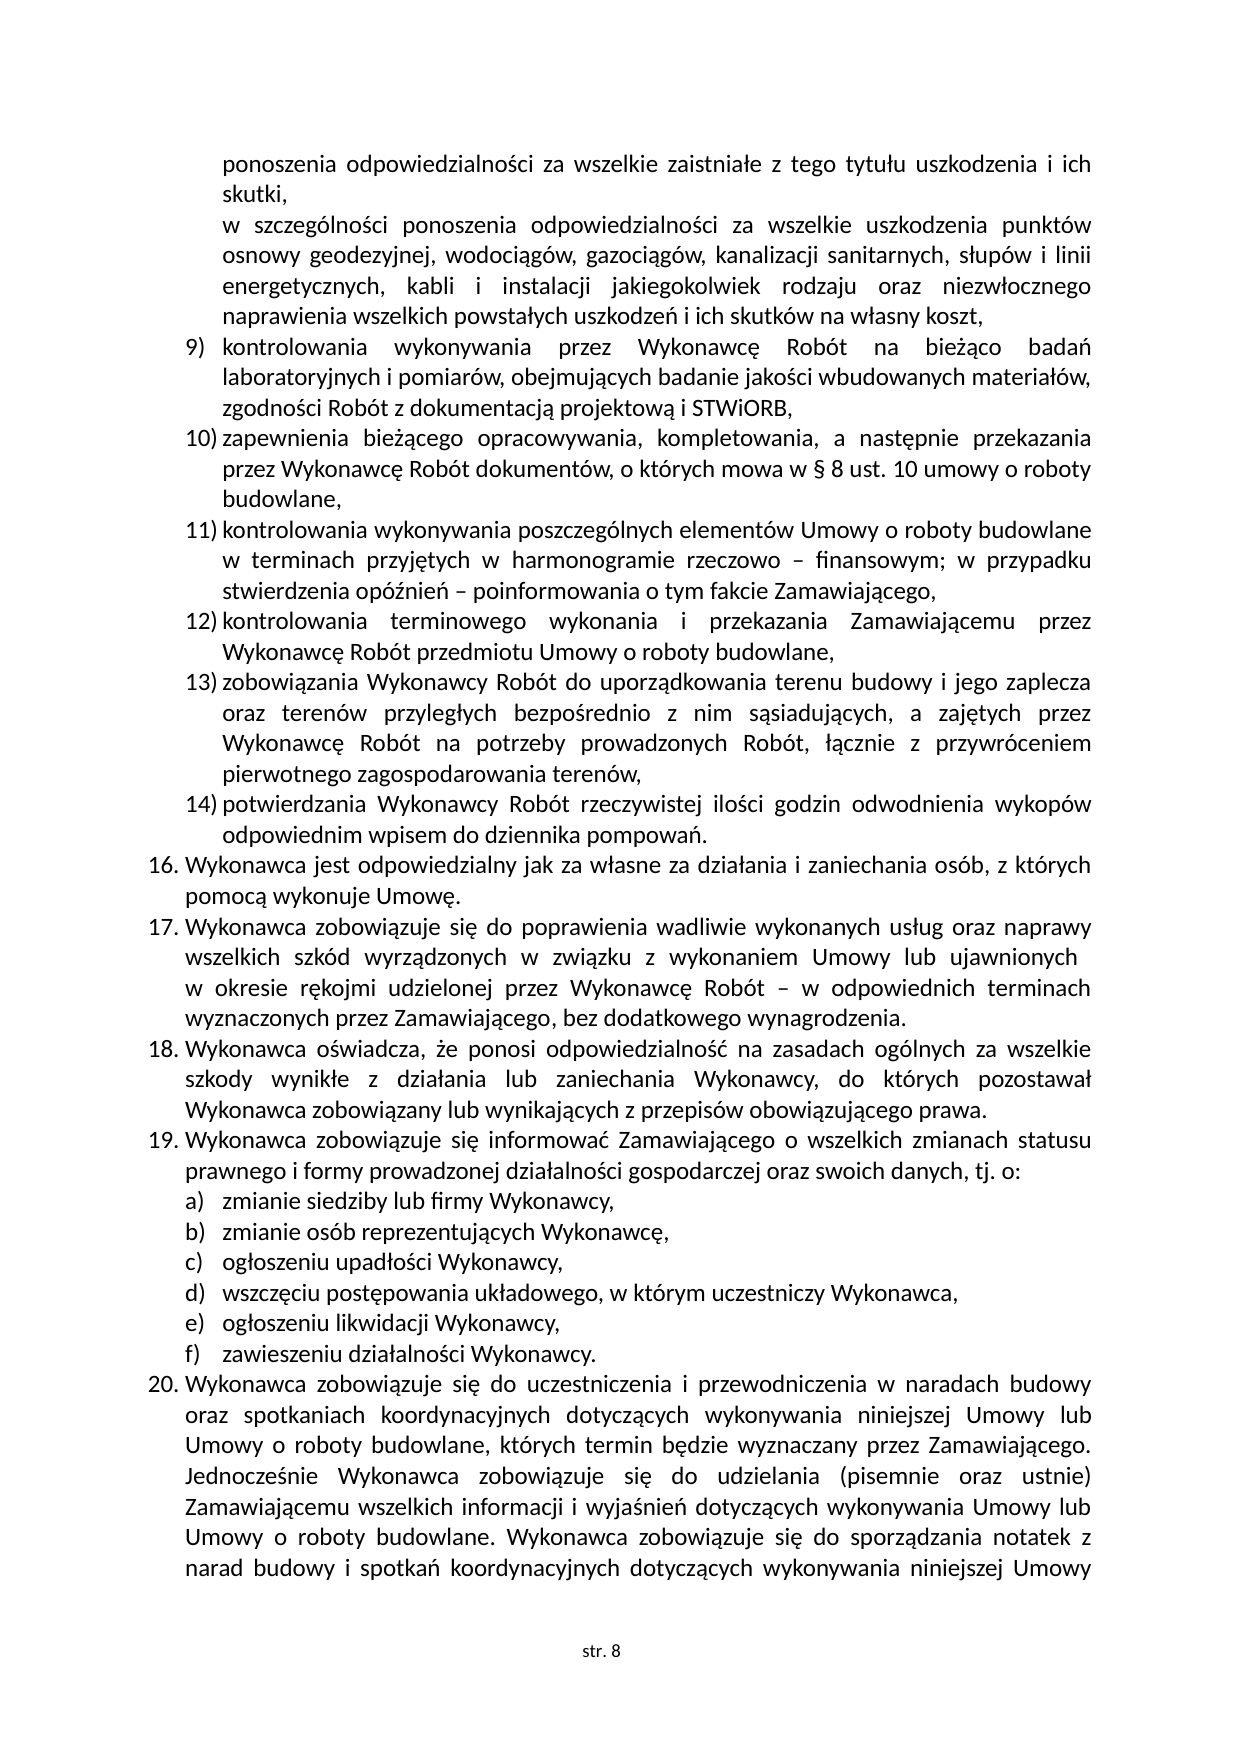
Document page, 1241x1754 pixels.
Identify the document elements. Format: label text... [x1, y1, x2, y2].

list Wykonawca oświadcza, że ponosi odpowiedzialność na zasadach ogólnych za wszelkie szkody wynikłe z działania lub zaniechania Wykonawcy, do których pozostawał Wykonawca zobowiązany lub wynikających z przepisów obowiązującego prawa. [148, 1033, 1092, 1124]
list ogłoszeniu upadłości Wykonawcy, [185, 1246, 1092, 1277]
list zmianie siedziby lub firmy Wykonawcy, [185, 1185, 1092, 1216]
list zawieszeniu działalności Wykonawcy. [185, 1338, 1092, 1368]
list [148, 1368, 1092, 1582]
list kontrolowania wykonywania przez Wykonawcę Robót na bieżąco badań laboratoryjnych i pomiarów, obejmujących badanie jakości wbudowanych materiałów, zgodności Robót z dokumentacją projektową i STWiORB, [185, 331, 1092, 422]
list kontrolowania wykonywania poszczególnych elementów Umowy o roboty budowlane w terminach przyjętych w harmonogramie rzeczowo – finansowym; w przypadku stwierdzenia opóźnień – poinformowania o tym fakcie Zamawiającego, [185, 514, 1092, 606]
list Wykonawca zobowiązuje się informować Zamawiającego o wszelkich zmianach statusu prawnego i formy prowadzonej działalności gospodarczej oraz swoich danych, tj. o: [148, 1124, 1092, 1185]
list zobowiązania Wykonawcy Robót do uporządkowania terenu budowy i jego zaplecza oraz terenów przyległych bezpośrednio z nim sąsiadujących, a zajętych przez Wykonawcę Robót na potrzeby prowadzonych Robót, łącznie z przywróceniem pierwotnego zagospodarowania terenów, [185, 667, 1092, 789]
list kontrolowania terminowego wykonania i przekazania Zamawiającemu przez Wykonawcę Robót przedmiotu Umowy o roboty budowlane, [185, 606, 1092, 667]
list zapewnienia bieżącego opracowywania, kompletowania, a następnie przekazania przez Wykonawcę Robót dokumentów, o których mowa w § 8 ust. 10 umowy o roboty budowlane, [185, 422, 1092, 514]
list ogłoszeniu likwidacji Wykonawcy, [185, 1307, 1092, 1338]
list wszczęciu postępowania układowego, w którym uczestniczy Wykonawca, [185, 1277, 1092, 1307]
list Wykonawca zobowiązuje się do poprawienia wadliwie wykonanych usług oraz naprawy wszelkich szkód wyrządzonych w związku z wykonaniem Umowy lub ujawnionych w okresie rękojmi udzielonej przez Wykonawcę Robót – w odpowiednich terminach wyznaczonych przez Zamawiającego, bez dodatkowego wynagrodzenia. [148, 911, 1092, 1033]
list zmianie osób reprezentujących Wykonawcę, [185, 1216, 1092, 1246]
list potwierdzania Wykonawcy Robót rzeczywistej ilości godzin odwodnienia wykopów odpowiednim wpisem do dziennika pompowań. [185, 789, 1092, 850]
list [185, 148, 1092, 331]
list Wykonawca jest odpowiedzialny jak za własne za działania i zaniechania osób, z których pomocą wykonuje Umowę. [148, 850, 1092, 911]
